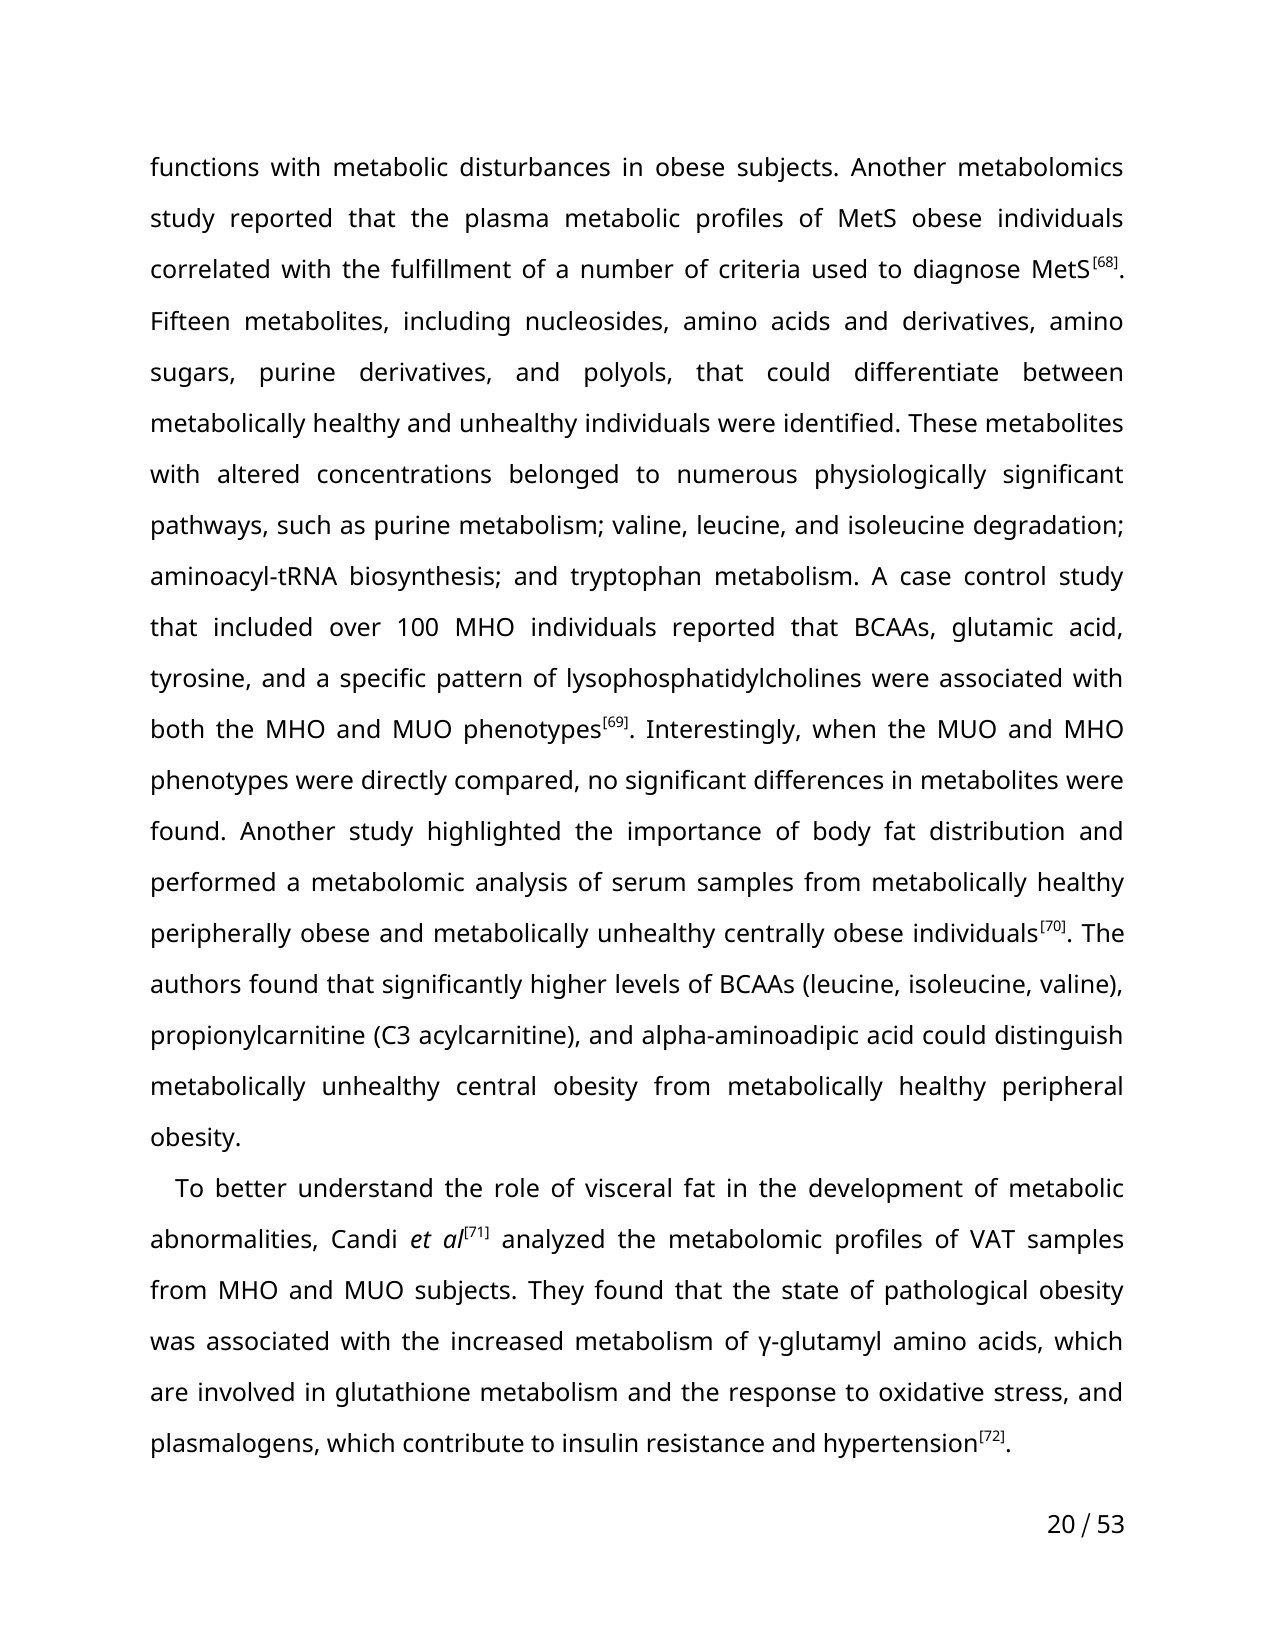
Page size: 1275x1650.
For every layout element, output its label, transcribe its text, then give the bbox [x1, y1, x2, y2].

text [150, 150, 1125, 1154]
text To better understand the role of visceral fat in the development of metabolic abnormalities, Candi et al[71] analyzed the metabolomic profiles of VAT samples from MHO and MUO subjects. They found that the state of pathological obesity was associated with the increased metabolism of γ-glutamyl amino acids, which are involved in glutathione metabolism and the response to oxidative stress, and plasmalogens, which contribute to insulin resistance and hypertension[72]. [150, 1171, 1125, 1460]
